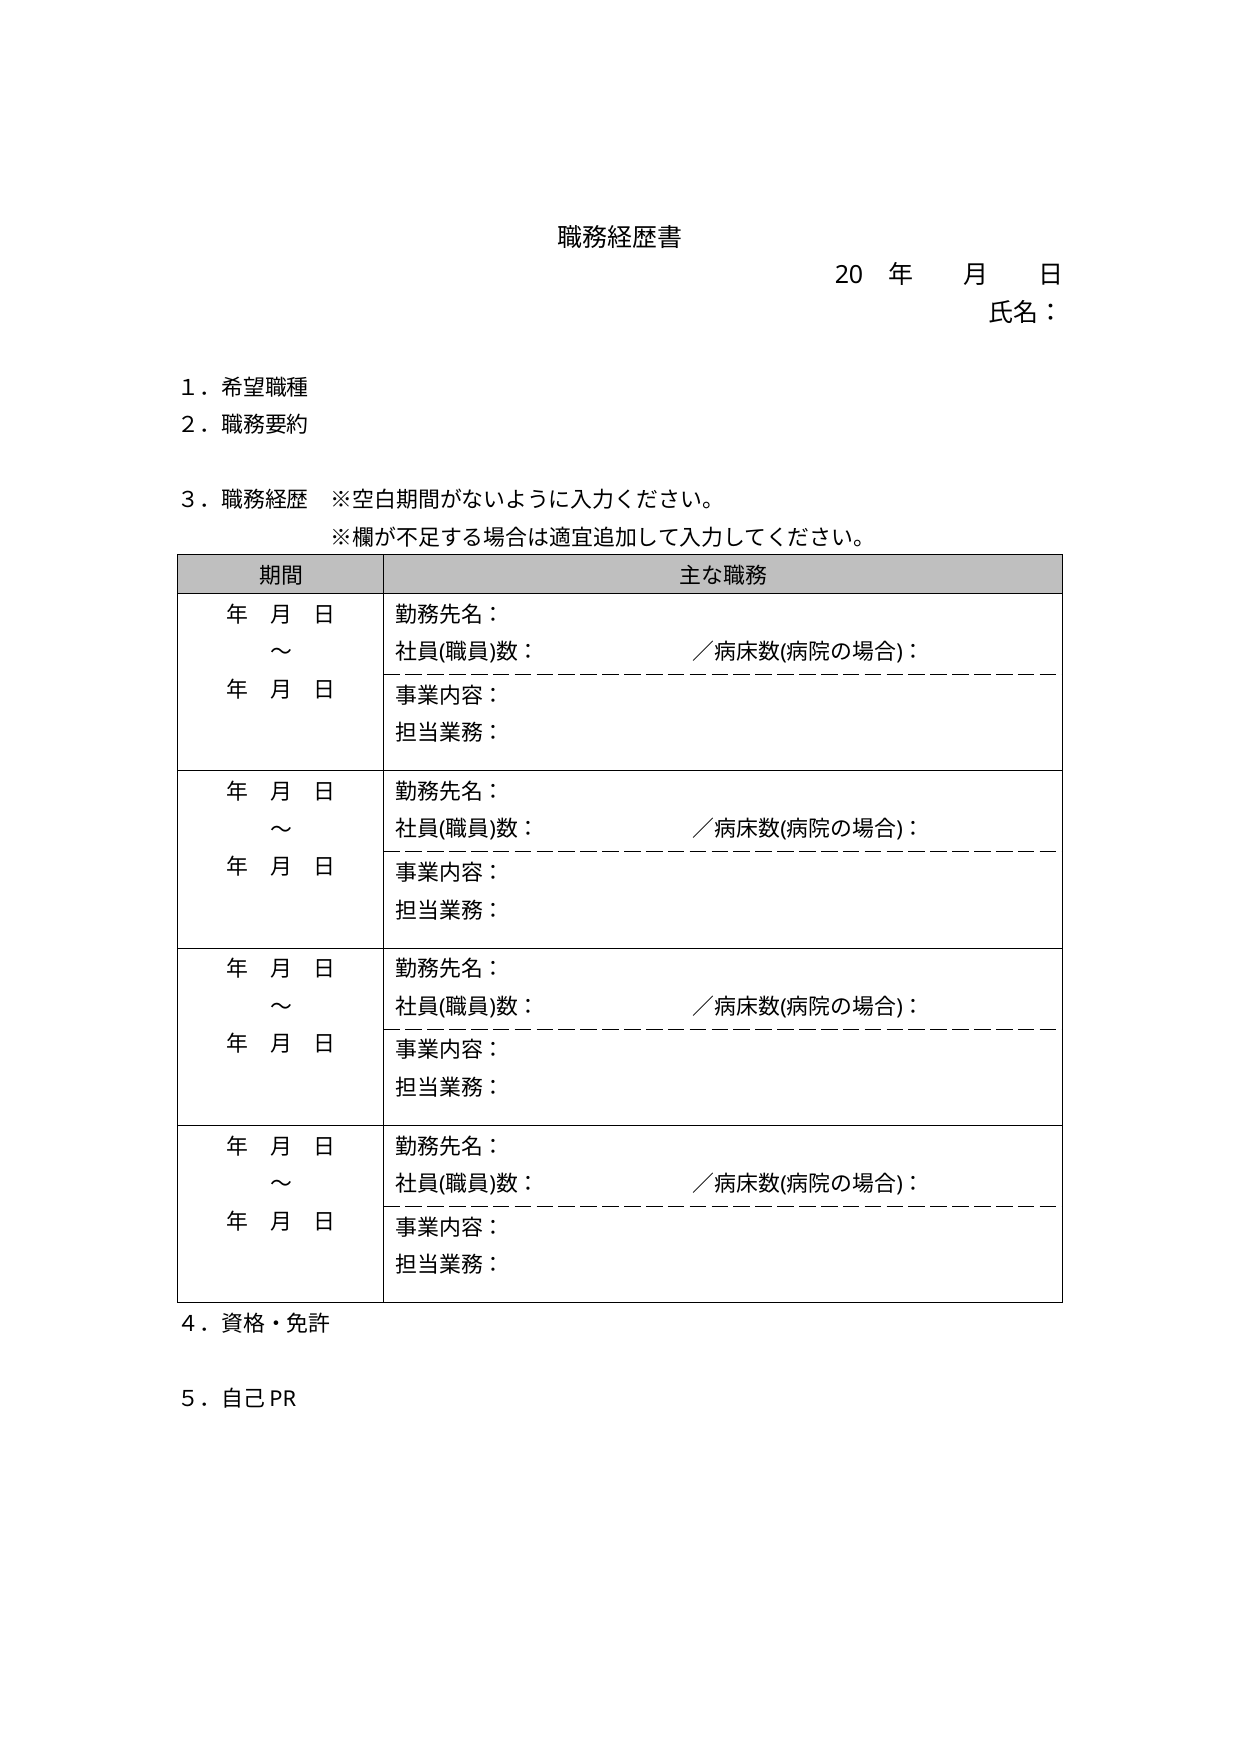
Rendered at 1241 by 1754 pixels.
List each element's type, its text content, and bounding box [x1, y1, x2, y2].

text ２．職務要約 [177, 404, 1063, 442]
table_cell 事業内容： 担当業務： [384, 1206, 1062, 1302]
text 職務経歴書 [177, 217, 1063, 254]
table_cell 勤務先名： 社員(職員)数： ／病床数(病院の場合)： [384, 771, 1062, 851]
table_cell 事業内容： 担当業務： [384, 1029, 1062, 1125]
table_cell 事業内容： 担当業務： [384, 674, 1062, 770]
text １．希望職種 [177, 367, 1063, 404]
text ４．資格・免許 [177, 1303, 1063, 1341]
text 氏名： [177, 292, 1063, 329]
table_cell 年 月 日 ～ 年 月 日 [178, 771, 383, 947]
table_header 主な職務 [384, 555, 1062, 593]
table_cell 年 月 日 ～ 年 月 日 [178, 1126, 383, 1302]
text ５．自己PR [177, 1378, 1063, 1416]
table_cell 勤務先名： 社員(職員)数： ／病床数(病院の場合)： [384, 594, 1062, 674]
text ※欄が不足する場合は適宜追加して入力してください。 [177, 517, 1063, 554]
table_cell 勤務先名： 社員(職員)数： ／病床数(病院の場合)： [384, 1126, 1062, 1206]
table_header 期間 [178, 555, 383, 593]
table_cell 年 月 日 ～ 年 月 日 [178, 594, 383, 770]
text 20 年 月 日 [177, 254, 1063, 292]
table_cell 事業内容： 担当業務： [384, 851, 1062, 947]
table_cell 勤務先名： 社員(職員)数： ／病床数(病院の場合)： [384, 949, 1062, 1028]
text ３．職務経歴 ※空白期間がないように入力ください。 [177, 479, 1063, 517]
table_cell 年 月 日 ～ 年 月 日 [178, 949, 383, 1125]
